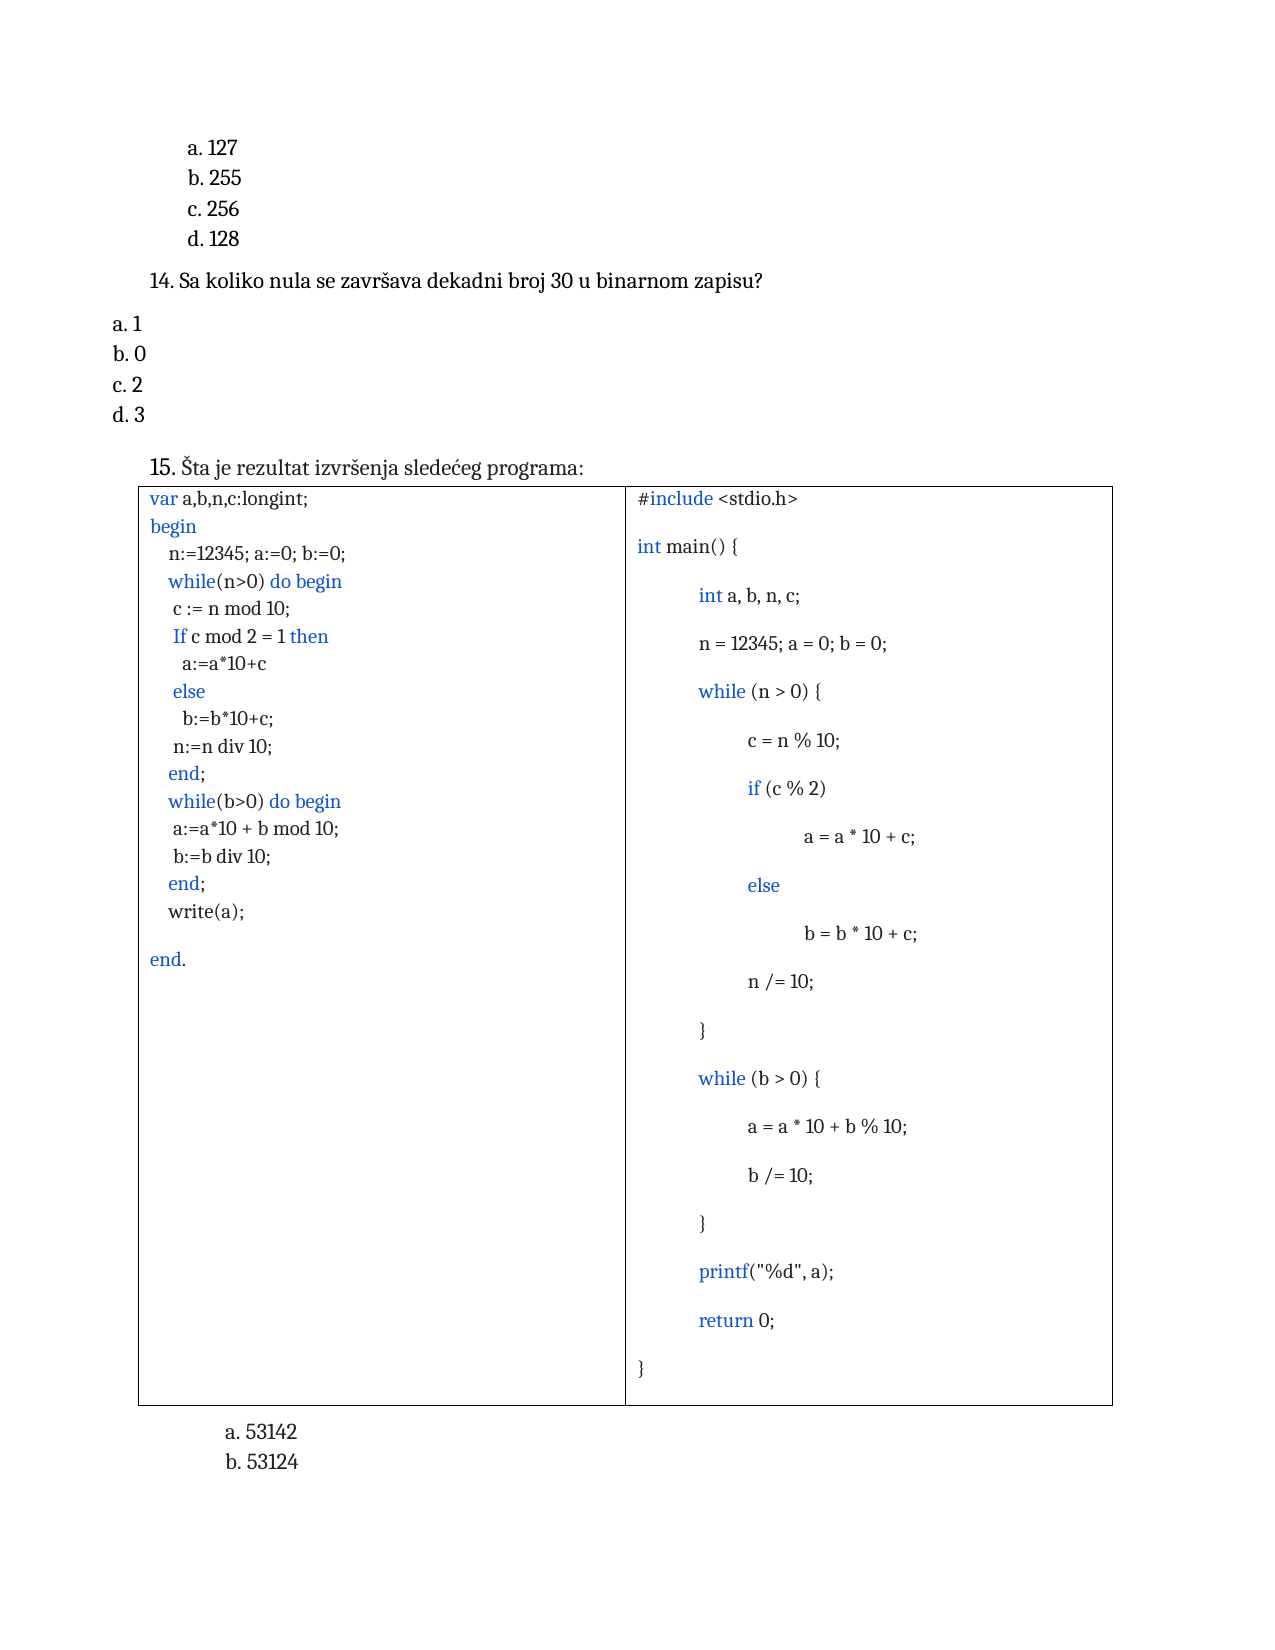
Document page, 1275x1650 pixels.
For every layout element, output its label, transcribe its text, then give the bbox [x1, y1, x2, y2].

table_header #include <stdio.h> int main() { int a, b, n, c; n = 12345; a = 0; b = 0; while (n > 0) { c = n % 10; if (c % 2) a = a * 10 + c; else b = b * 10 + c; n /= 10; } while (b > 0) { a = a * 10 + b % 10; b /= 10; } printf("%d", a); return 0; } [626, 487, 1112, 1405]
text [225, 1419, 1125, 1476]
text c. 2 [112, 371, 1125, 398]
text 15. Šta je rezultat izvršenja sledećeg programa: [150, 453, 1125, 481]
text a. 1 [112, 311, 1125, 337]
text 14. Sa koliko nula se završava dekadni broj 30 u binarnom zapisu? [150, 268, 1125, 295]
text b. 0 [112, 341, 1125, 368]
text d. 3 [112, 402, 1125, 428]
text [150, 135, 1125, 252]
table_header var a,b,n,c:longint; begin n:=12345; a:=0; b:=0; while(n>0) do begin c := n mod 10; If c mod 2 = 1 then a:=a*10+c else b:=b*10+c; n:=n div 10; end; while(b>0) do begin a:=a*10 + b mod 10; b:=b div 10; end; write(a); end. [139, 487, 625, 1405]
